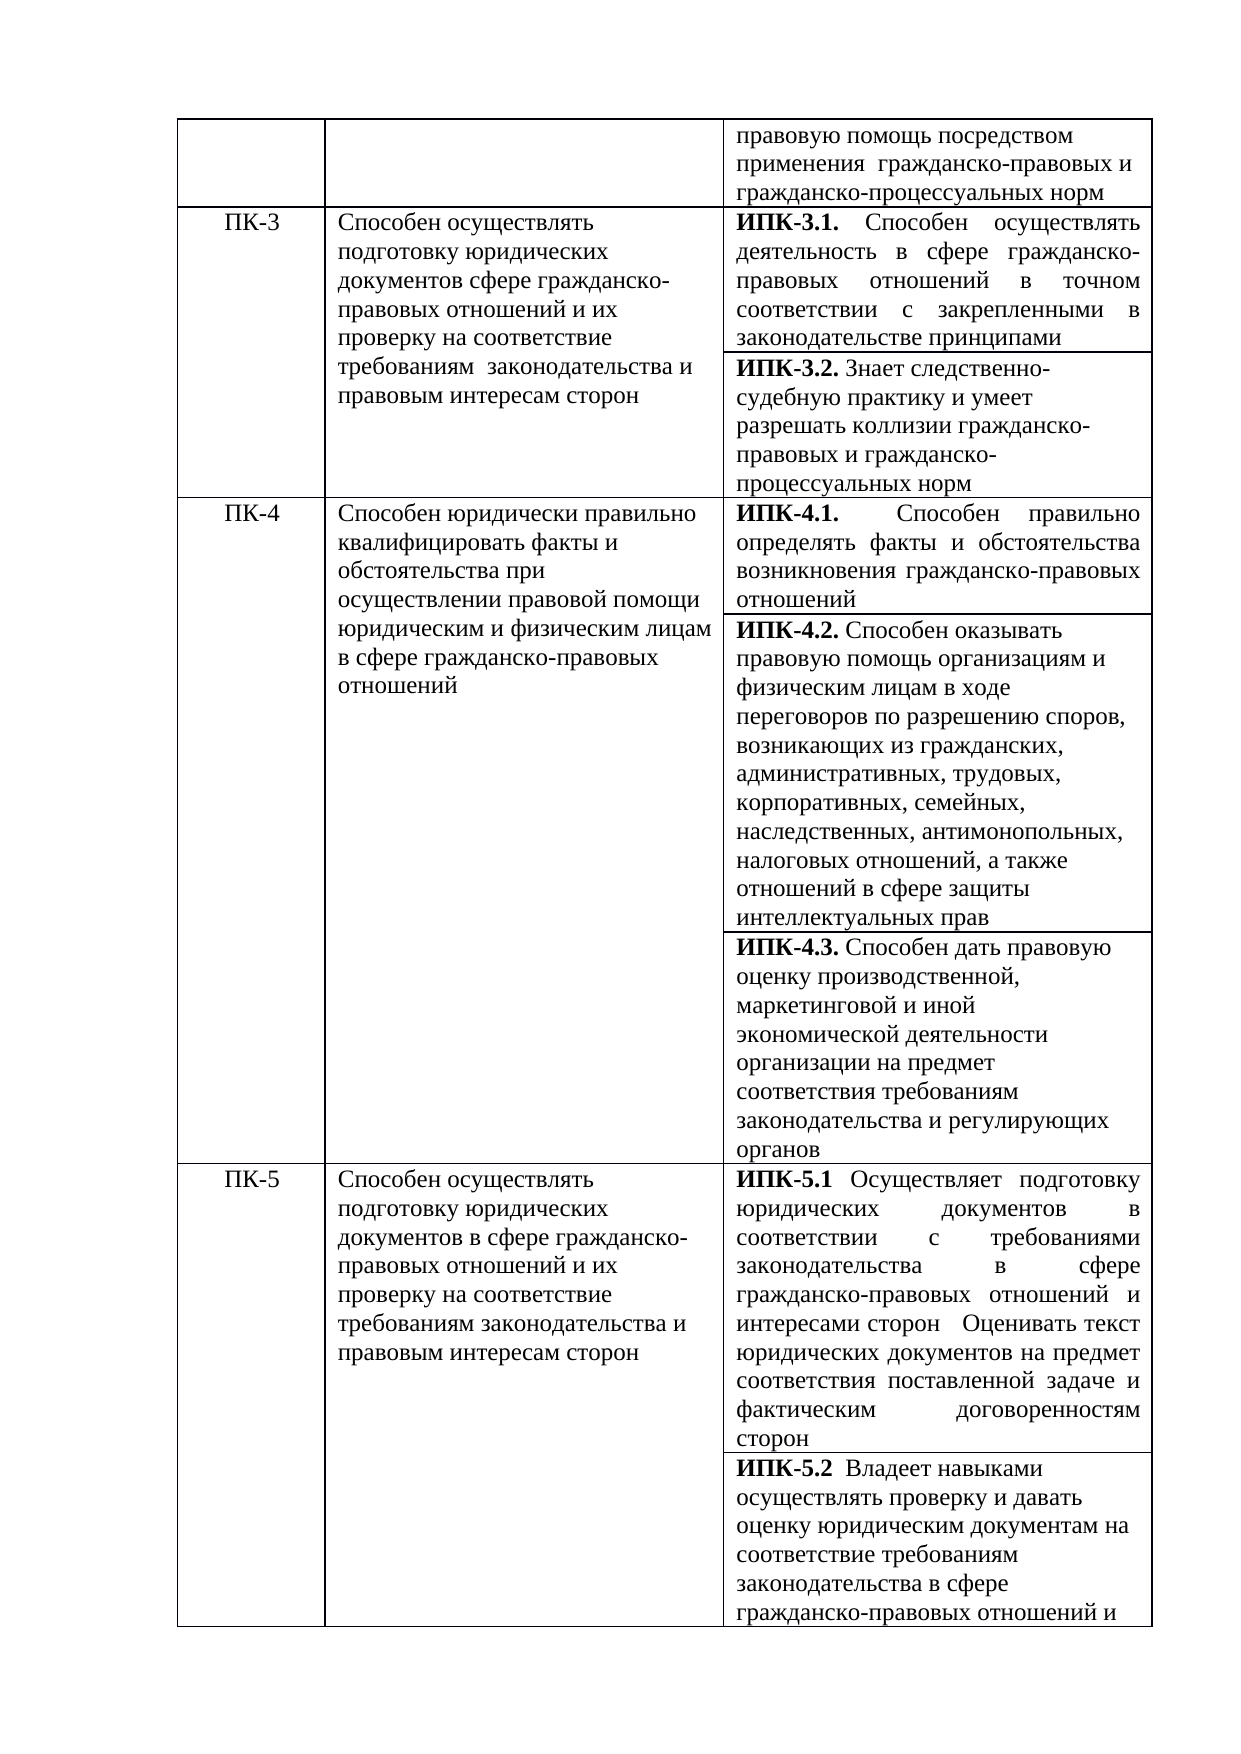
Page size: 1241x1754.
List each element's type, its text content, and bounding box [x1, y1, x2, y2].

table_cell ИПК-4.3. Способен дать правовую оценку производственной, маркетинговой и иной экономической деятельности организации на предмет соответствия требованиям законодательства и регулирующих органов [724, 933, 1151, 1162]
table_cell Способен юридически правильно квалифицировать факты и обстоятельства при осуществлении правовой помощи юридическим и физическим лицам в сфере гражданско-правовых отношений [326, 498, 723, 1162]
table_cell ПК-5 [178, 1164, 324, 1626]
table_cell ИПК-4.2. Способен оказывать правовую помощь организациям и физическим лицам в ходе переговоров по разрешению споров, возникающих из гражданских, административных, трудовых, корпоративных, семейных, наследственных, антимонопольных, налоговых отношений, а также отношений в сфере защиты интеллектуальных прав [724, 615, 1151, 931]
table_cell ИПК-3.2. Знает следственно-судебную практику и умеет разрешать коллизии гражданско-правовых и гражданско-процессуальных норм [724, 353, 1151, 497]
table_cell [724, 120, 1151, 206]
table_cell ИПК-3.1. Способен осуществлять деятельность в сфере гражданско-правовых отношений в точном соответствии с закрепленными в законодательстве принципами [724, 208, 1151, 351]
table_cell Способен осуществлять подготовку юридических документов в сфере гражданско-правовых отношений и их проверку на соответствие требованиям законодательства и правовым интересам сторон [326, 1164, 723, 1626]
table_cell ПК-4 [178, 498, 324, 1162]
table_cell ИПК-4.1. Способен правильно определять факты и обстоятельства возникновения гражданско-правовых отношений [724, 498, 1151, 613]
table_cell ИПК-5.1 Осуществляет подготовку юридических документов в соответствии с требованиями законодательства в сфере гражданско-правовых отношений и интересами сторон Оценивать текст юридических документов на предмет соответствия поставленной задаче и фактическим договоренностям сторон [724, 1164, 1151, 1452]
table_cell Способен осуществлять подготовку юридических документов сфере гражданско-правовых отношений и их проверку на соответствие требованиям законодательства и правовым интересам сторон [326, 208, 723, 497]
table_cell ПК-3 [178, 208, 324, 497]
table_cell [724, 1453, 1151, 1626]
